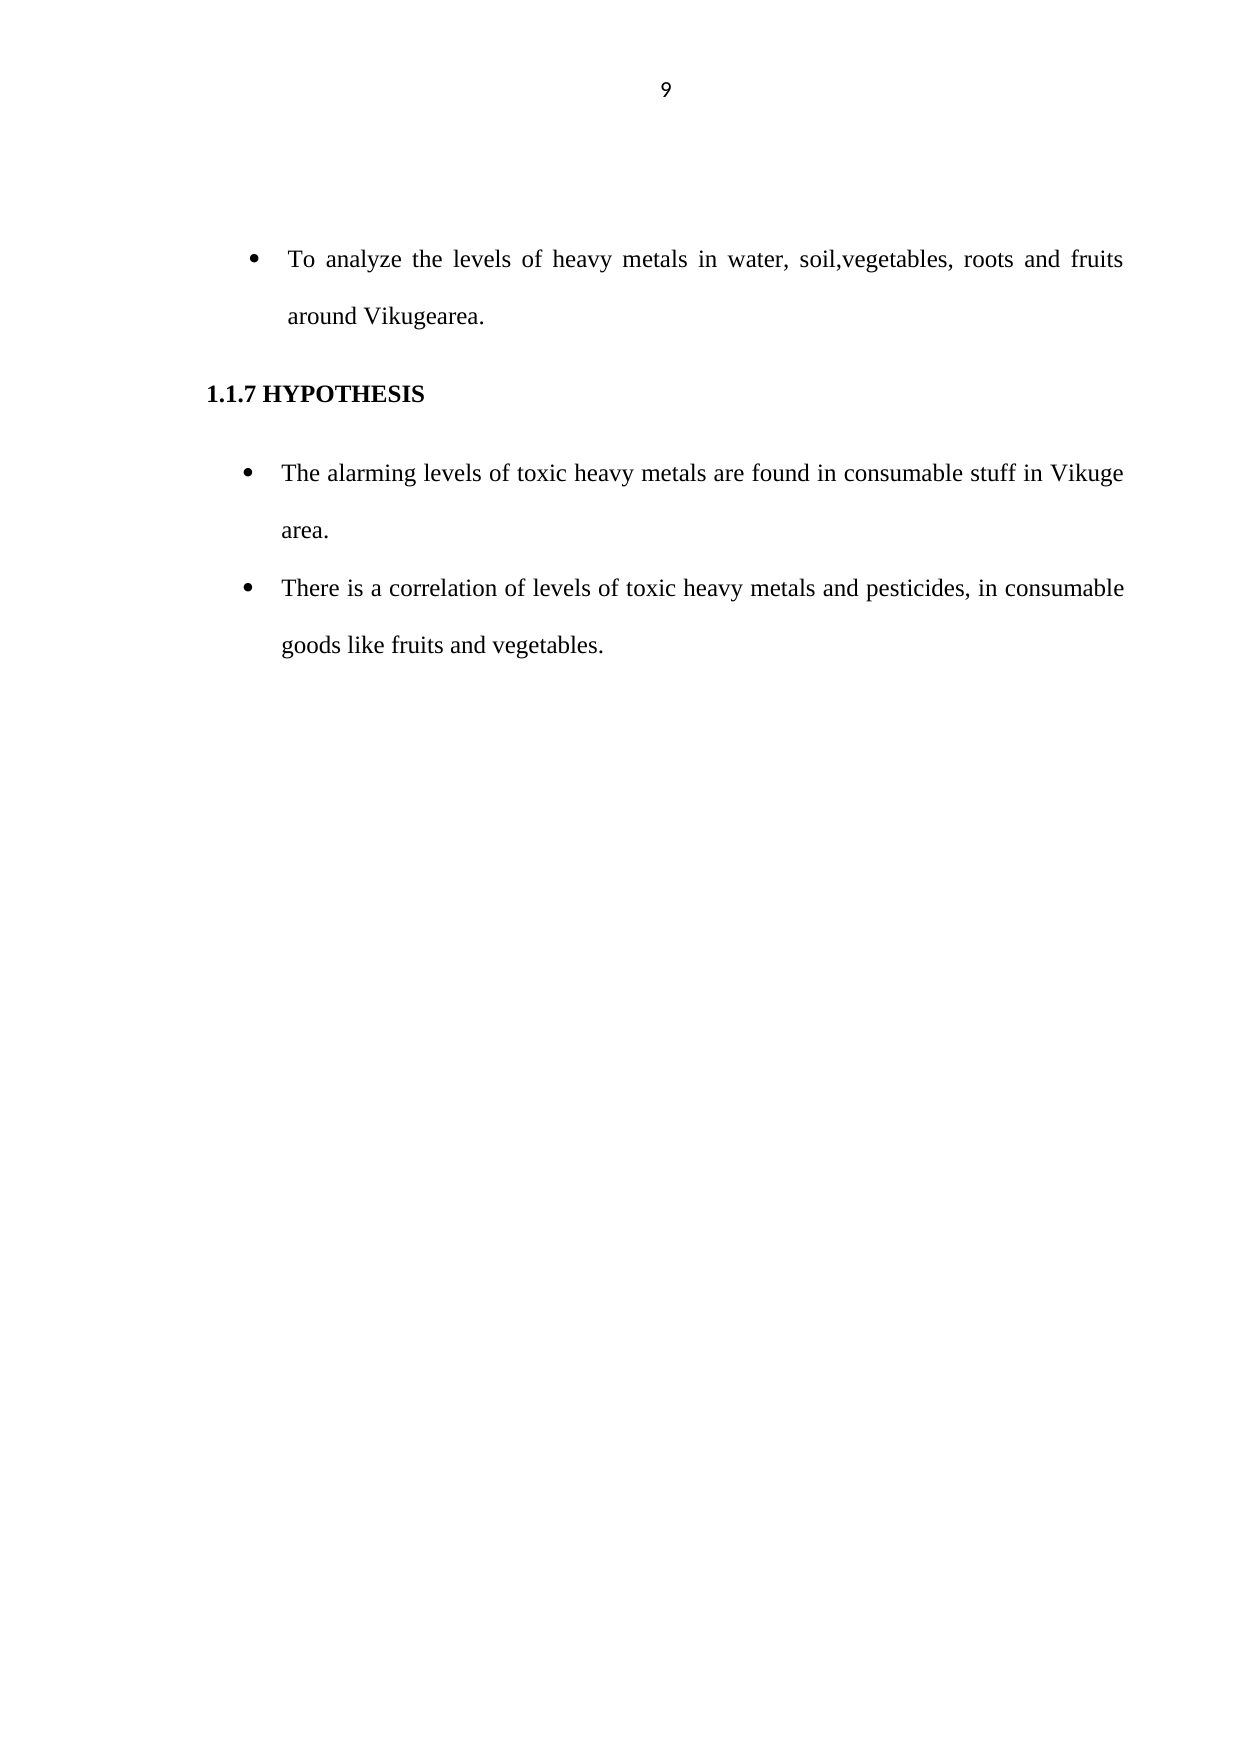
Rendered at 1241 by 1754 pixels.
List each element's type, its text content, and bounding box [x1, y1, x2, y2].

list The alarming levels of toxic heavy metals are found in consumable stuff in Vikuge area. [244, 458, 1125, 544]
list To analyze the levels of heavy metals in water, soil,vegetables, roots and fruits around Vikugearea. [250, 244, 1125, 330]
list There is a correlation of levels of toxic heavy metals and pesticides, in consumable goods like fruits and vegetables. [244, 573, 1125, 659]
text 1.1.7 HYPOTHESIS [206, 379, 1125, 408]
